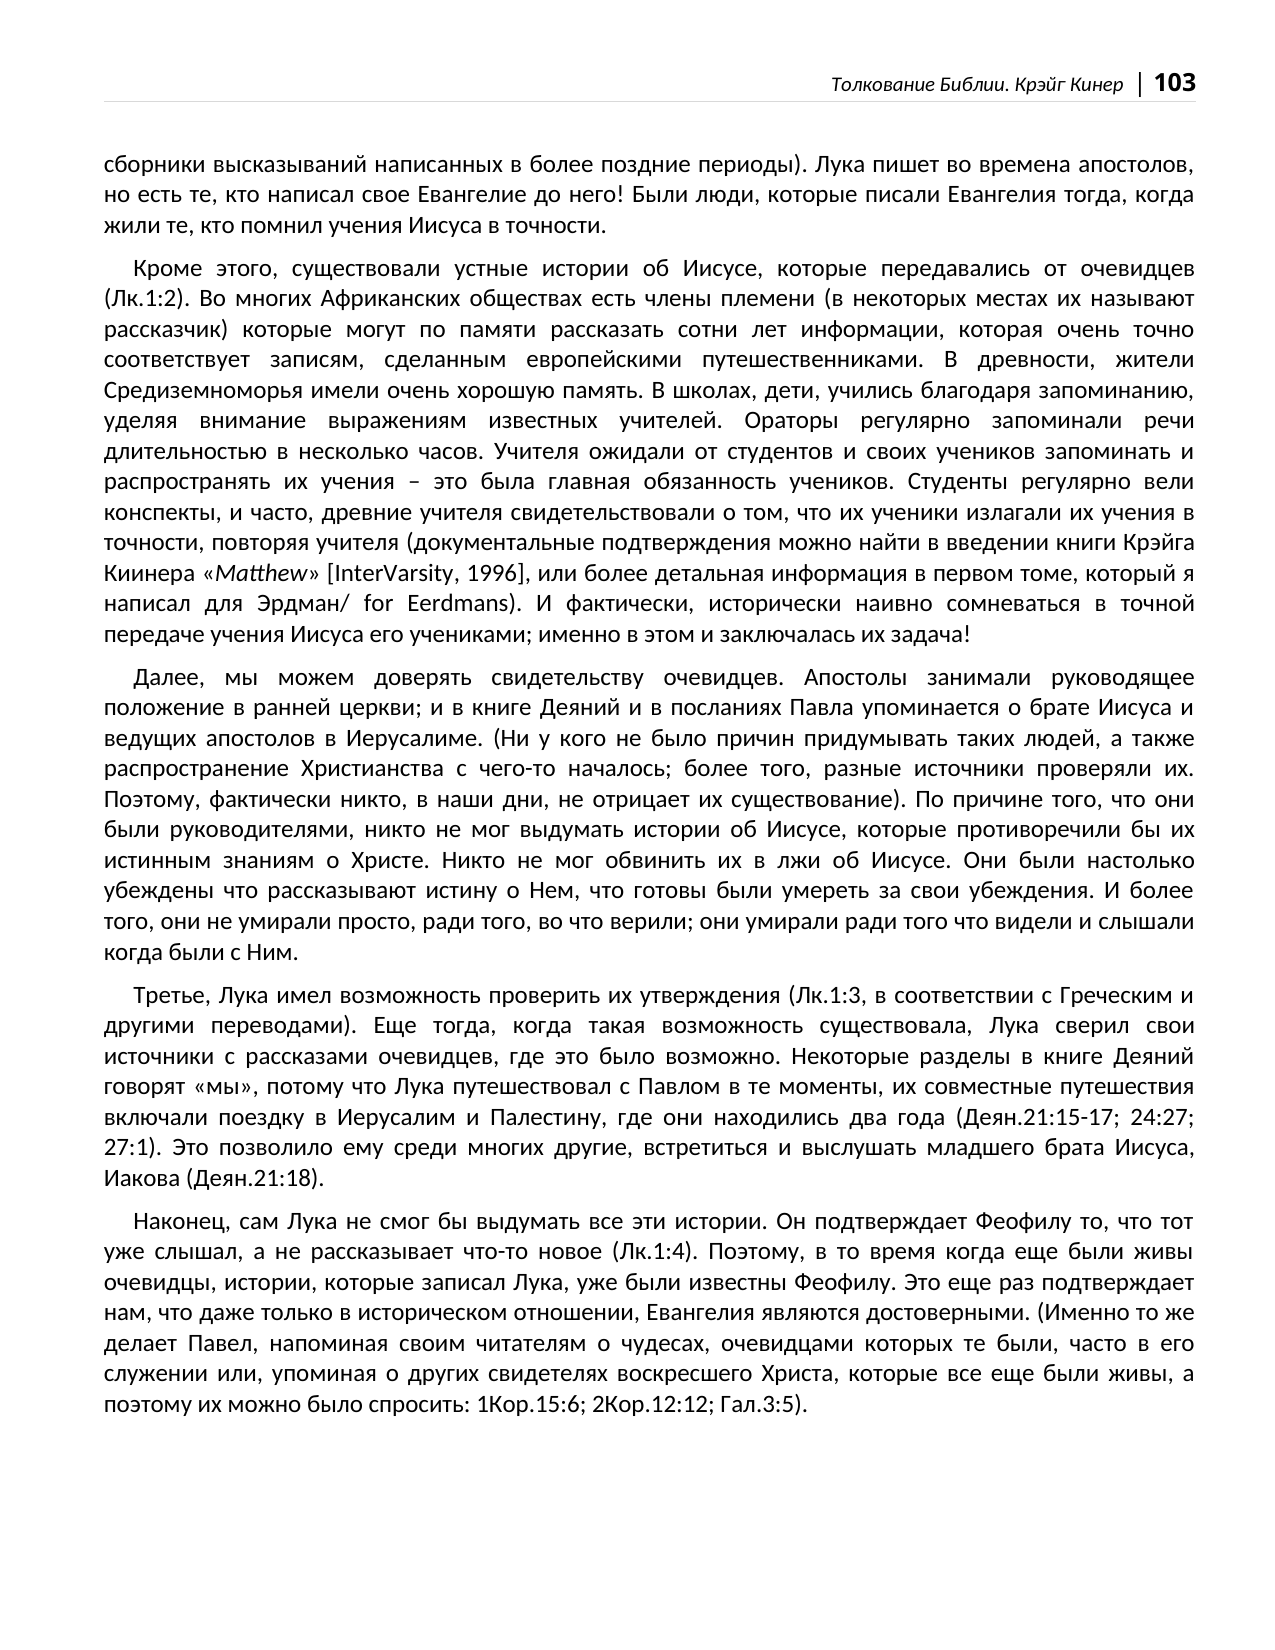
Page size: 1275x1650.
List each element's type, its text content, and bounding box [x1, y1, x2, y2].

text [103, 148, 1196, 239]
text Далее, мы можем доверять свидетельству очевидцев. Апостолы занимали руководящее положение в ранней церкви; и в книге Деяний и в посланиях Павла упоминается о брате Иисуса и ведущих апостолов в Иерусалиме. (Ни у кого не было причин придумывать таких людей, а также распространение Христианства с чего-то началось; более того, разные источники проверяли их. Поэтому, фактически никто, в наши дни, не отрицает их существование). По причине того, что они были руководителями, никто не мог выдумать истории об Иисусе, которые противоречили бы их истинным знаниям о Христе. Никто не мог обвинить их в лжи об Иисусе. Они были настолько убеждены что рассказывают истину о Нем, что готовы были умереть за свои убеждения. И более того, они не умирали просто, ради того, во что верили; они умирали ради того что видели и слышали когда были с Ним. [103, 661, 1196, 966]
text Третье, Лука имел возможность проверить их утверждения (Лк.1:3, в соответствии с Греческим и другими переводами). Еще тогда, когда такая возможность существовала, Лука сверил свои источники с рассказами очевидцев, где это было возможно. Некоторые разделы в книге Деяний говорят «мы», потому что Лука путешествовал с Павлом в те моменты, их совместные путешествия включали поездку в Иерусалим и Палестину, где они находились два года (Деян.21:15-17; 24:27; 27:1). Это позволило ему среди многих другие, встретиться и выслушать младшего брата Иисуса, Иакова (Деян.21:18). [103, 979, 1196, 1192]
text Наконец, сам Лука не смог бы выдумать все эти истории. Он подтверждает Феофилу то, что тот уже слышал, а не рассказывает что-то новое (Лк.1:4). Поэтому, в то время когда еще были живы очевидцы, истории, которые записал Лука, уже были известны Феофилу. Это еще раз подтверждает нам, что даже только в историческом отношении, Евангелия являются достоверными. (Именно то же делает Павел, напоминая своим читателям о чудесах, очевидцами которых те были, часто в его служении или, упоминая о других свидетелях воскресшего Христа, которые все еще были живы, а поэтому их можно было спросить: 1Кор.15:6; 2Кор.12:12; Гал.3:5). [103, 1205, 1196, 1418]
text Кроме этого, существовали устные истории об Иисусе, которые передавались от очевидцев (Лк.1:2). Во многих Африканских обществах есть члены племени (в некоторых местах их называют рассказчик) которые могут по памяти рассказать сотни лет информации, которая очень точно соответствует записям, сделанным европейскими путешественниками. В древности, жители Средиземноморья имели очень хорошую память. В школах, дети, учились благодаря запоминанию, уделяя внимание выражениям известных учителей. Ораторы регулярно запоминали речи длительностью в несколько часов. Учителя ожидали от студентов и своих учеников запоминать и распространять их учения – это была главная обязанность учеников. Студенты регулярно вели конспекты, и часто, древние учителя свидетельствовали о том, что их ученики излагали их учения в точности, повторяя учителя (документальные подтверждения можно найти в введении книги Крэйга Киинера «Matthew» [InterVarsity, 1996], или более детальная информация в первом томе, который я написал для Эрдман/ for Eerdmans). И фактически, исторически наивно сомневаться в точной передаче учения Иисуса его учениками; именно в этом и заключалась их задача! [103, 252, 1196, 648]
